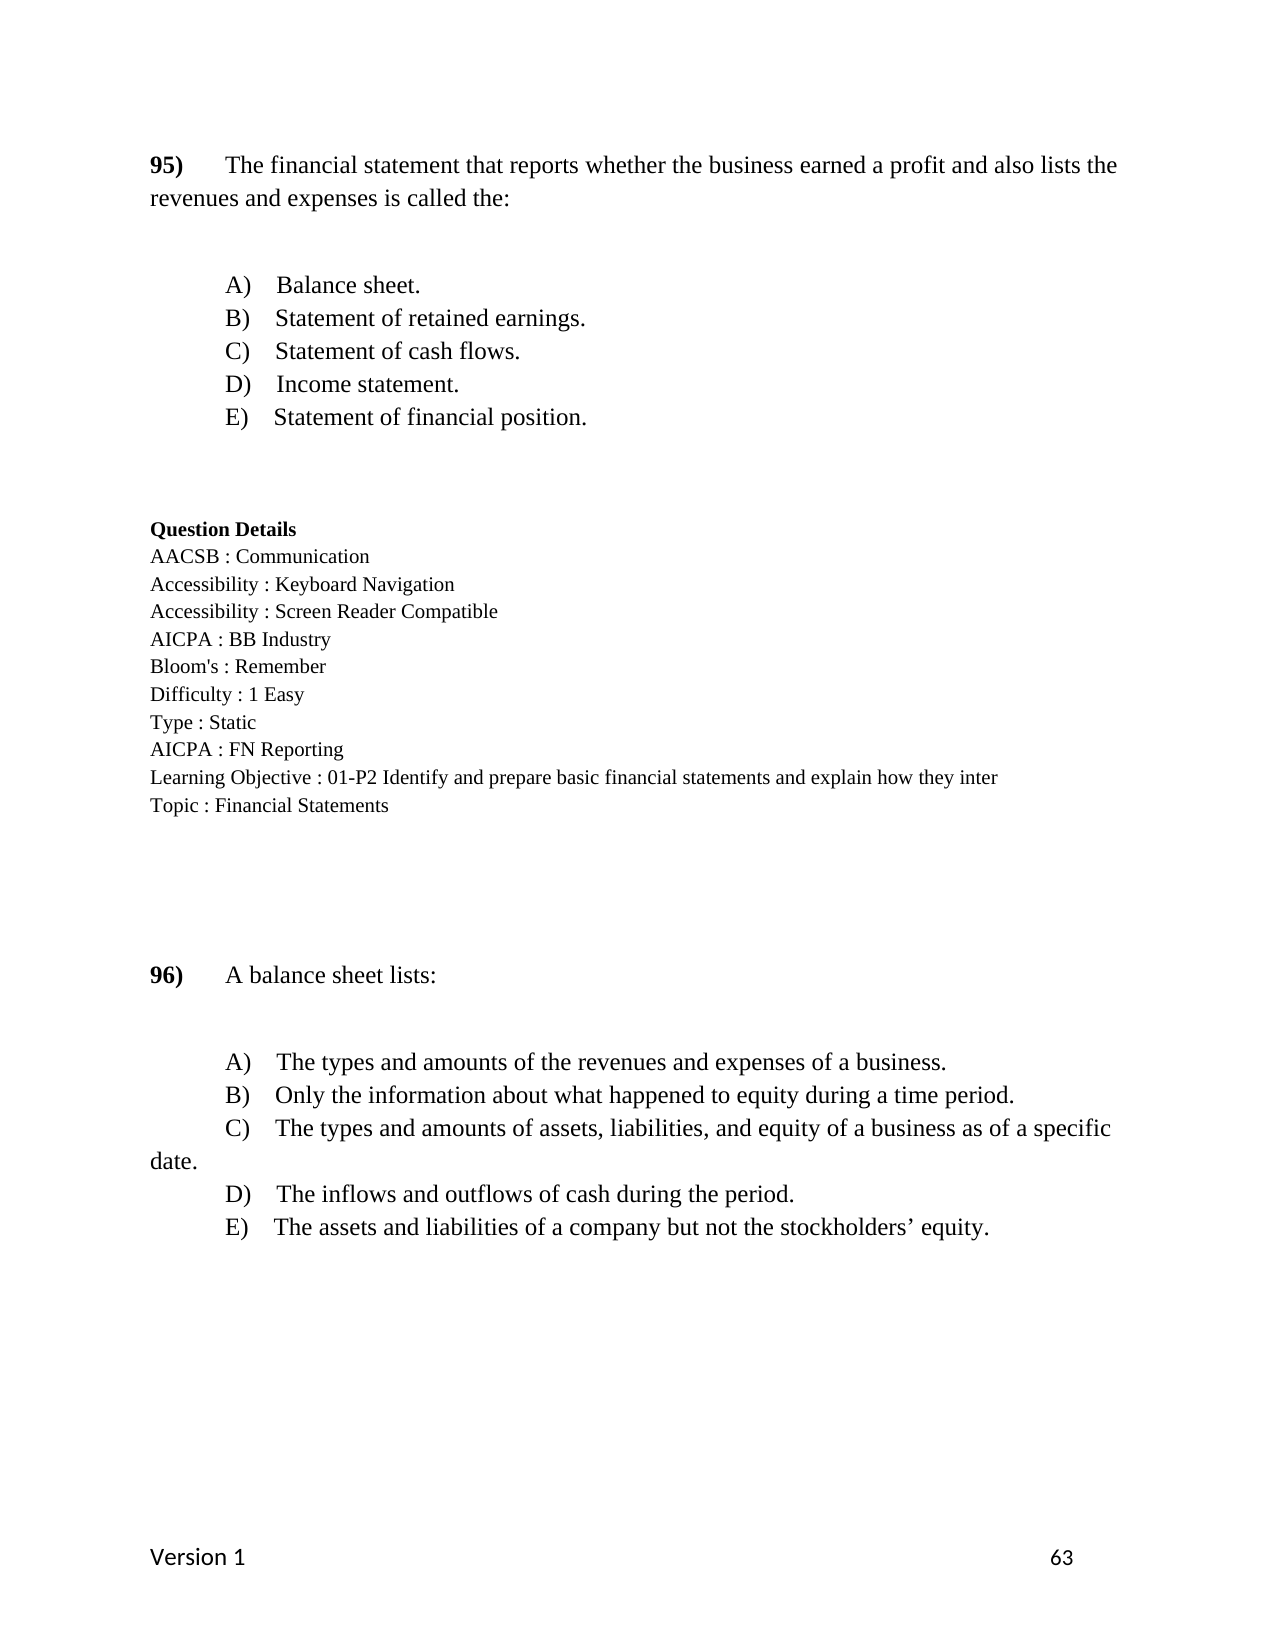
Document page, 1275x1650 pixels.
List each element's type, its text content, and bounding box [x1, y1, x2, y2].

text A) The types and amounts of the revenues and expenses of a business. B) Only the information about what happened to equity during a time period. C) The types and amounts of assets, liabilities, and equity of a business as of a specific date. D) The inflows and outflows of cash during the period. E) The assets and liabilities of a company but not the stockholders’ equity. [150, 1014, 1125, 1274]
text 95) The financial statement that reports whether the business earned a profit and also lists the revenues and expenses is called the: [150, 150, 1125, 212]
text A) Balance sheet. B) Statement of retained earnings. C) Statement of cash flows. D) Income statement. E) Statement of financial position. [150, 237, 1125, 464]
text 96) A balance sheet lists: [150, 960, 1125, 989]
